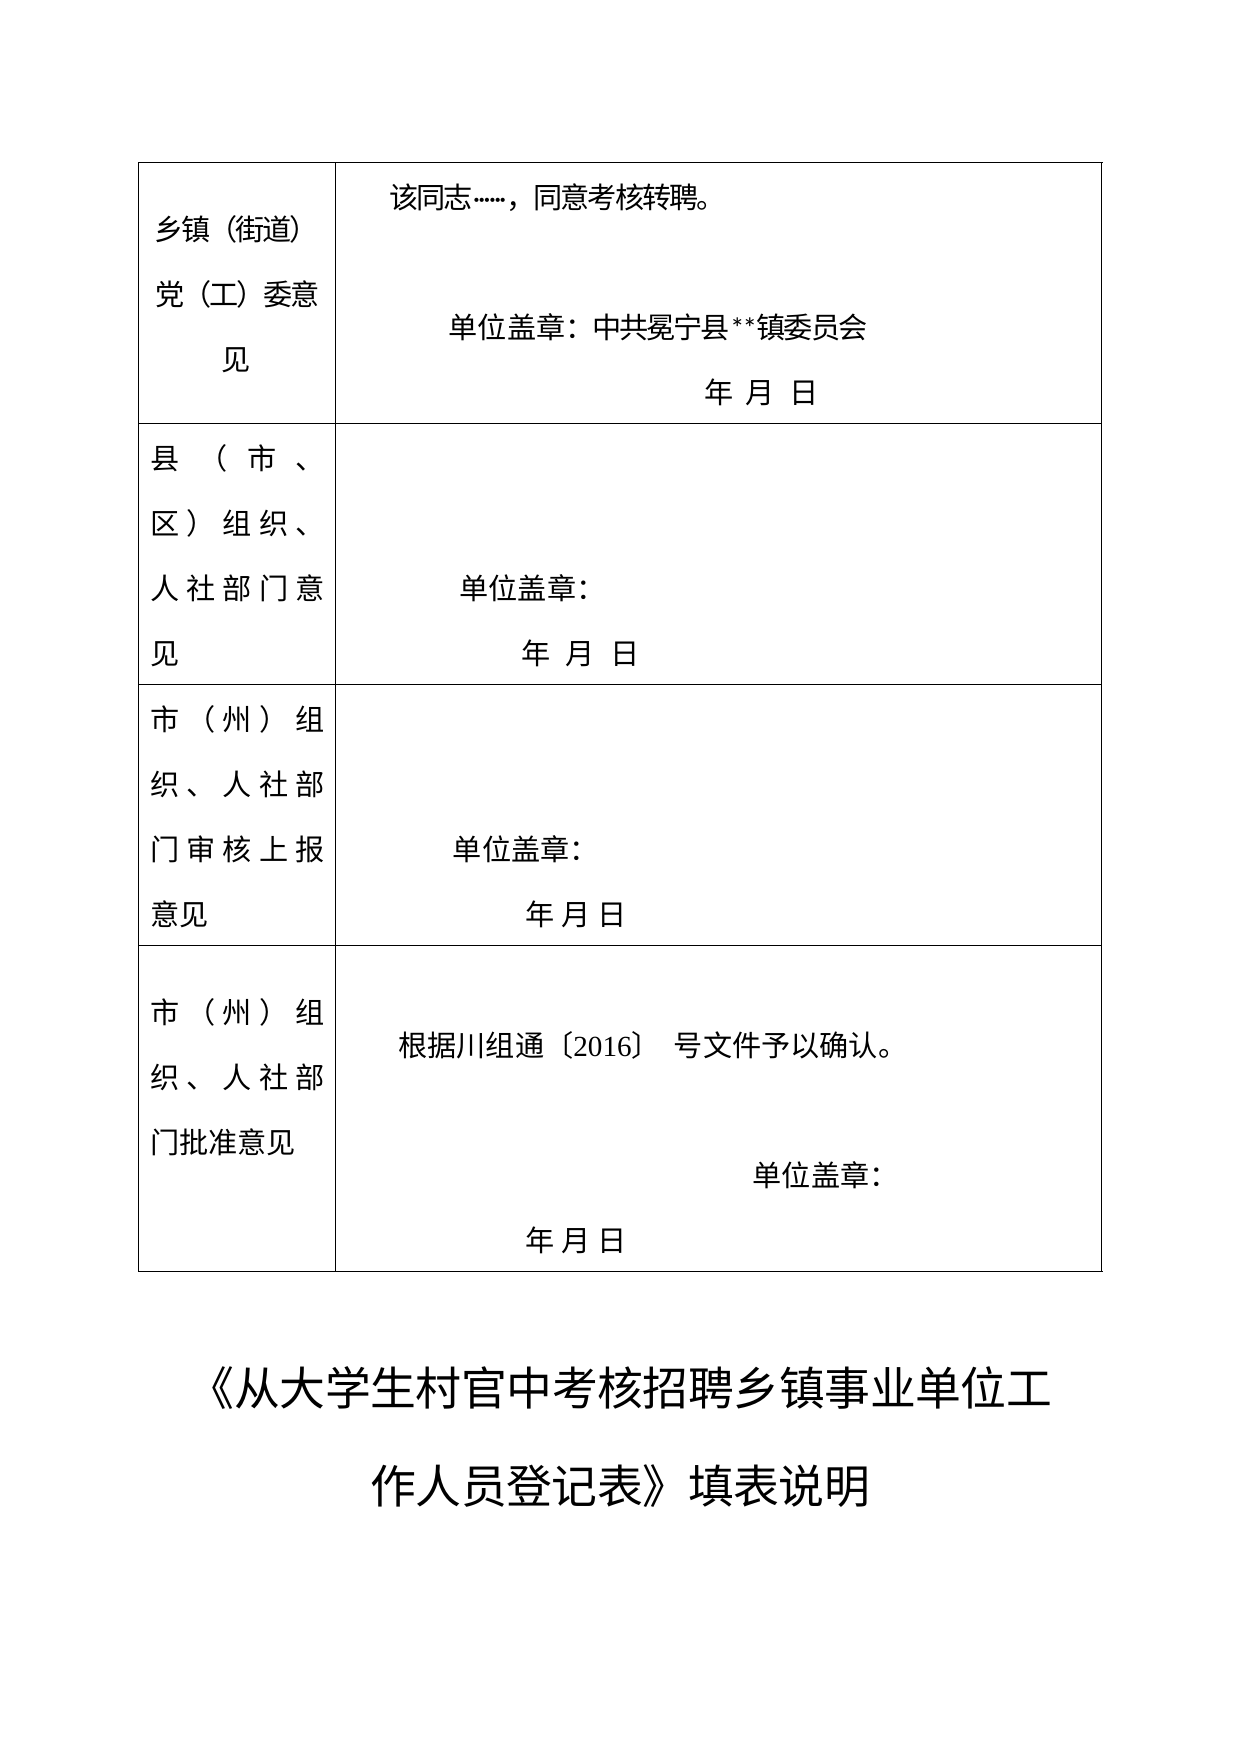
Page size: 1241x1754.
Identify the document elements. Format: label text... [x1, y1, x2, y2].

table_cell 市（州）组织、人社部门审核上报意见 [139, 685, 335, 945]
table_cell 单位盖章： 年 月 日 [336, 685, 1101, 945]
text 《从大学生村官中考核招聘乡镇事业单位工作人员登记表》填表说明 [187, 1337, 1053, 1532]
table_cell 市（州）组织、人社部门批准意见 [139, 946, 335, 1271]
table_cell 乡镇（街道） 党（工）委意见 [139, 163, 335, 423]
table_cell 根据川组通〔2016〕 号文件予以确认。 单位盖章： 年 月 日 [336, 946, 1101, 1271]
table_cell 该同志······，同意考核转聘。 单位盖章：中共冕宁县**镇委员会 年 月 日 [336, 163, 1101, 423]
table_cell 单位盖章： 年 月 日 [336, 424, 1101, 684]
table_cell 县（市、区）组织、人社部门意见 [139, 424, 335, 684]
